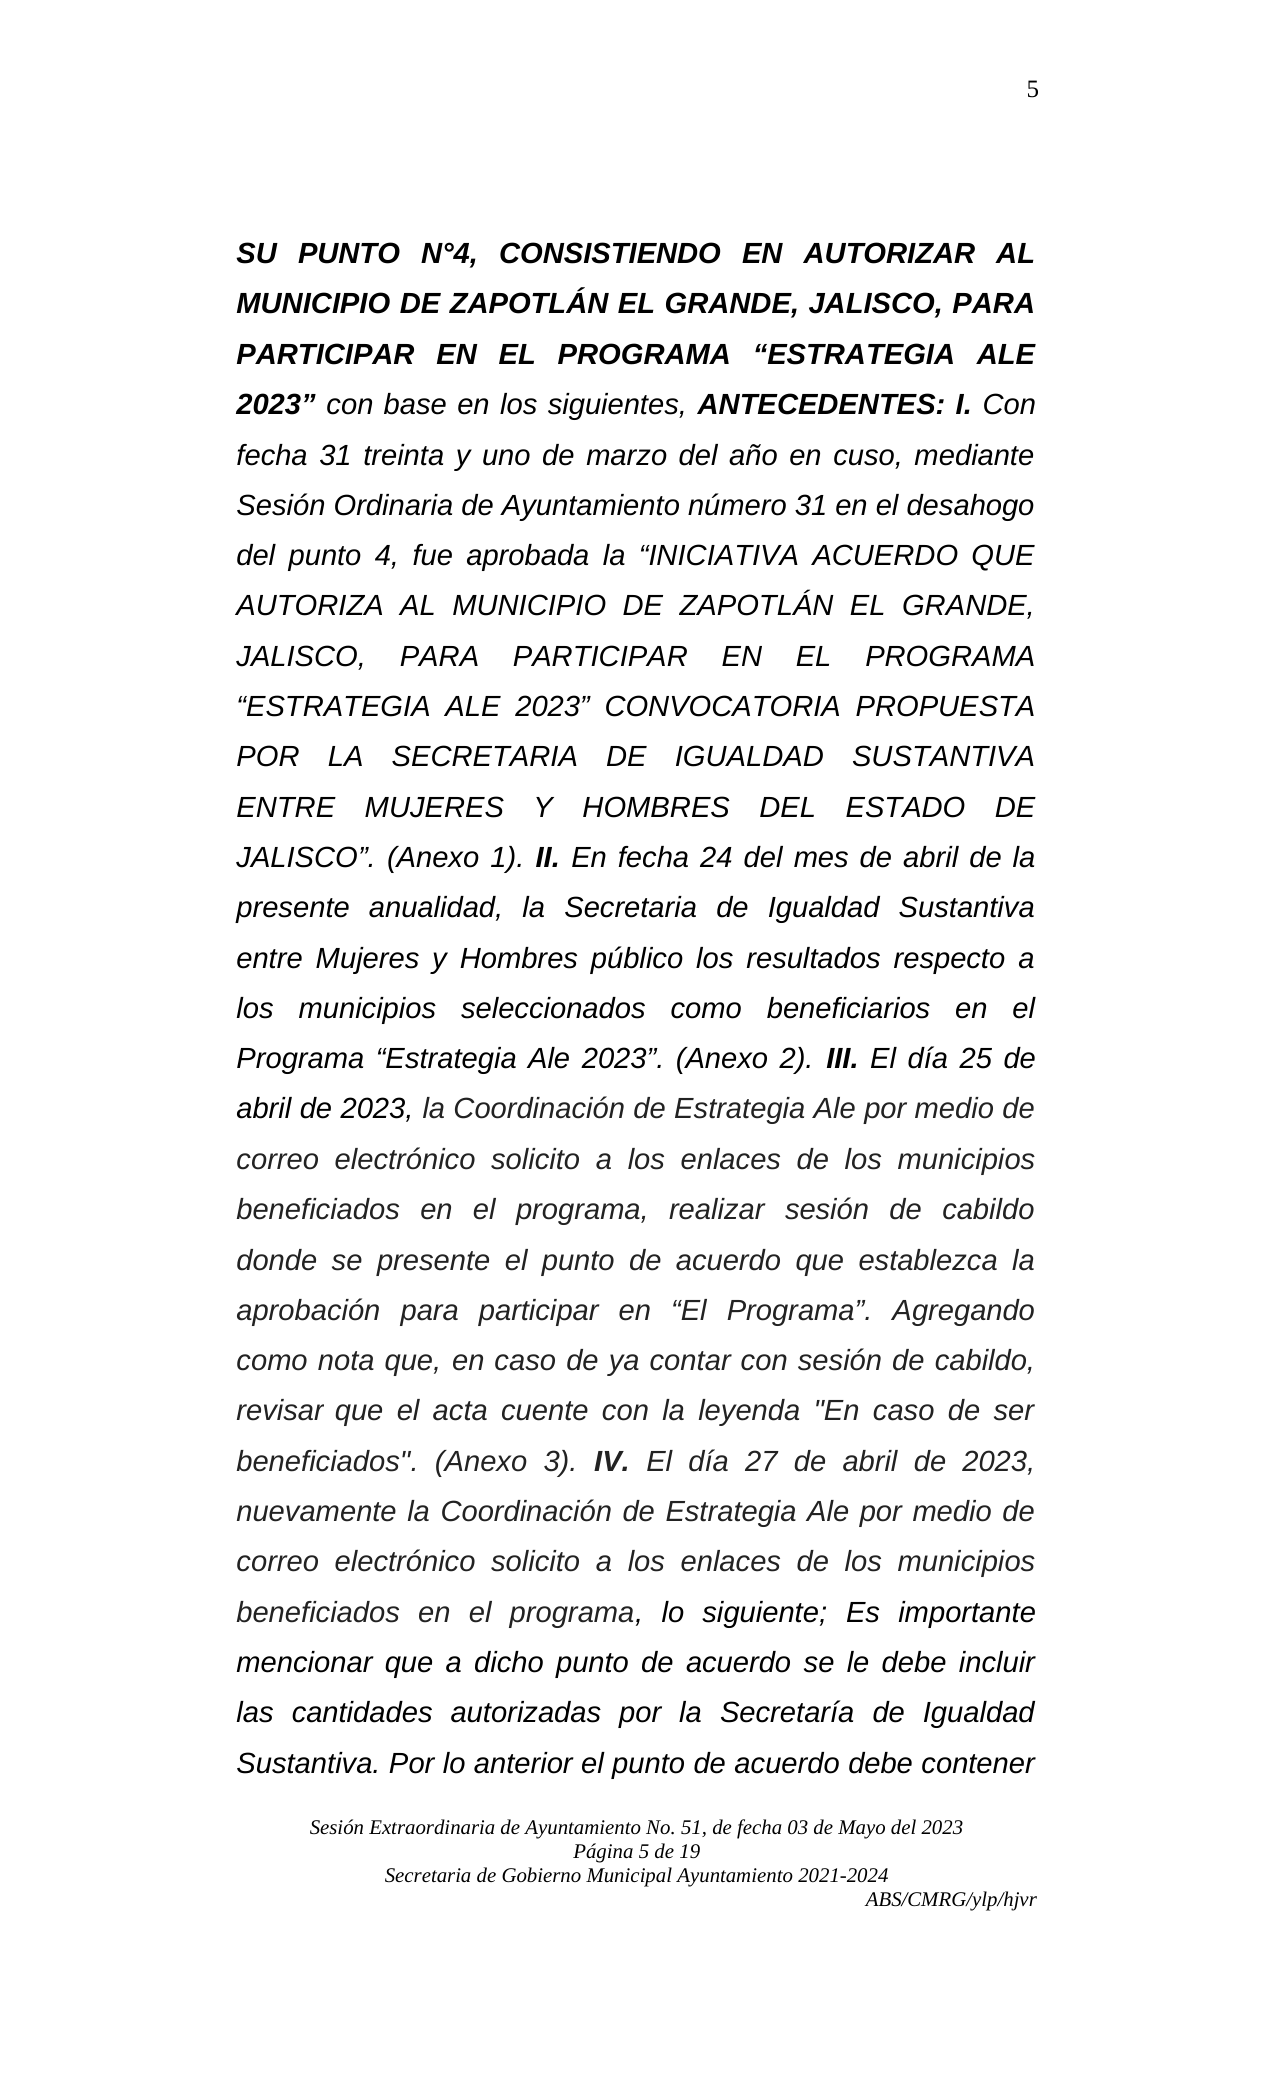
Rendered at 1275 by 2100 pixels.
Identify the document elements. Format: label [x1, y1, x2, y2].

text [236, 236, 1039, 1779]
